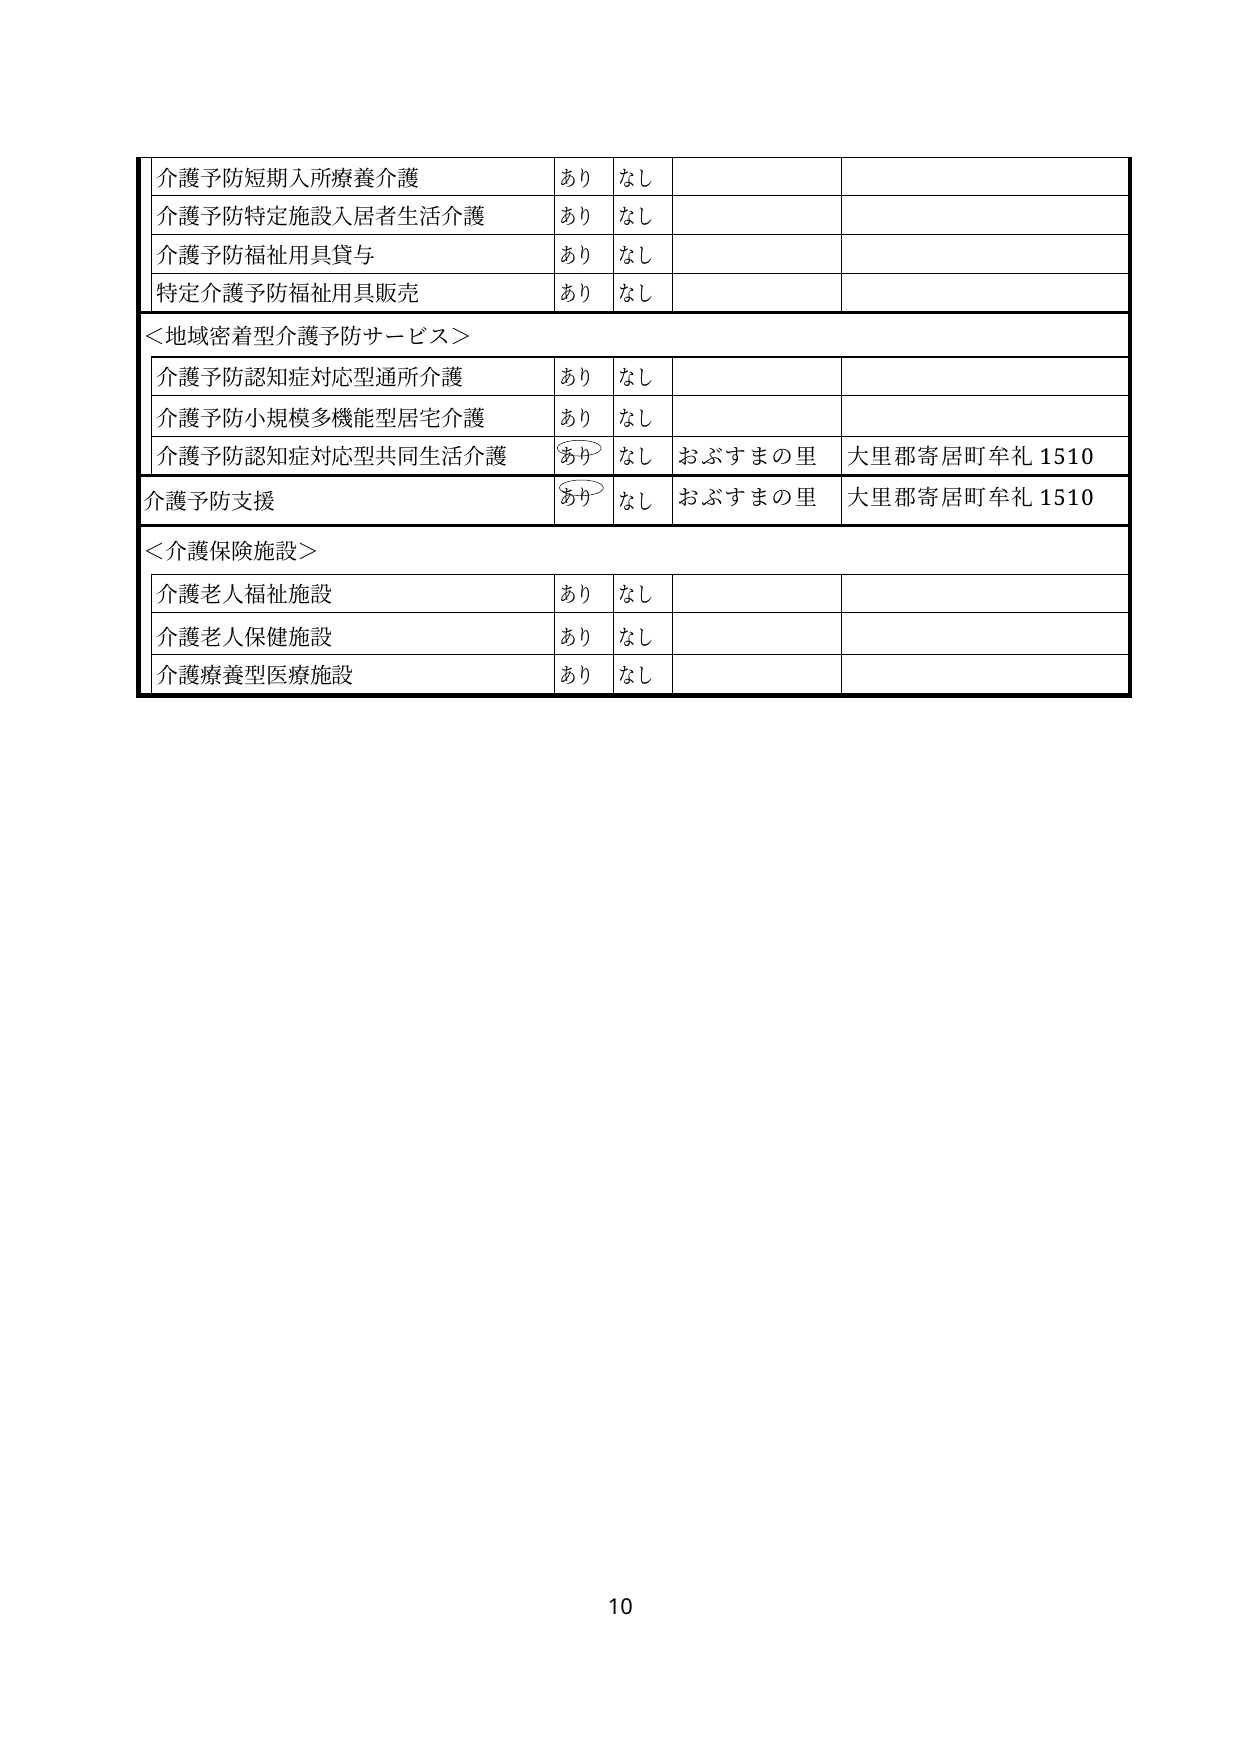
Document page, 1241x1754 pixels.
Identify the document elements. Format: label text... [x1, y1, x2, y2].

table_cell [673, 396, 841, 436]
table_cell [842, 396, 1128, 436]
table_cell なし [614, 575, 672, 612]
table_cell [673, 158, 841, 195]
table_cell あり [555, 358, 613, 395]
table_cell 介護予防特定施設入居者生活介護 [152, 196, 554, 234]
table_cell あり [555, 655, 613, 693]
table_cell [842, 613, 1128, 654]
table_cell 介護予防支援 [141, 477, 554, 523]
table_cell 介護予防認知症対応型通所介護 [152, 358, 554, 395]
table_cell 介護老人保健施設 [152, 613, 554, 654]
table_cell なし [614, 477, 672, 523]
table_cell [842, 235, 1128, 272]
table_cell [673, 274, 841, 311]
table_cell なし [614, 396, 672, 436]
table_cell 大里郡寄居町牟礼1510 [842, 477, 1128, 523]
table_cell あり [555, 235, 613, 272]
table_cell [673, 235, 841, 272]
table_cell 特定介護予防福祉用具販売 [152, 274, 554, 311]
table_cell 介護老人福祉施設 [152, 575, 554, 612]
table_cell なし [614, 358, 672, 395]
table_cell おぶすまの里 [673, 477, 841, 523]
table_cell あり [555, 274, 613, 311]
table_cell [673, 575, 841, 612]
table_cell あり [555, 477, 613, 523]
table_cell [842, 196, 1128, 234]
table_cell あり [555, 613, 613, 654]
table_cell [842, 655, 1128, 693]
table_cell [842, 358, 1128, 395]
table_cell 介護療養型医療施設 [152, 655, 554, 693]
table_cell なし [614, 437, 672, 474]
table_cell あり [555, 575, 613, 612]
table_cell なし [614, 196, 672, 234]
table_cell [673, 613, 841, 654]
table_cell あり [555, 437, 613, 474]
table_cell ＜介護保険施設＞ [141, 527, 1128, 574]
table_cell 介護予防短期入所療養介護 [152, 158, 554, 195]
table_cell [673, 196, 841, 234]
table_cell 大里郡寄居町牟礼1510 [842, 437, 1128, 474]
table_cell [842, 158, 1128, 195]
table_cell [842, 575, 1128, 612]
table_cell あり [555, 396, 613, 436]
table_cell [842, 274, 1128, 311]
table_cell あり [555, 196, 613, 234]
table_cell 介護予防小規模多機能型居宅介護 [152, 396, 554, 436]
table_cell なし [614, 655, 672, 693]
table_cell なし [614, 613, 672, 654]
table_cell [673, 655, 841, 693]
table_cell ＜地域密着型介護予防サービス＞ [141, 314, 1128, 356]
table_cell [141, 356, 151, 474]
table_cell なし [614, 274, 672, 311]
table_cell 介護予防福祉用具貸与 [152, 235, 554, 272]
table_cell なし [614, 158, 672, 195]
table_cell おぶすまの里 [673, 437, 841, 474]
table_cell あり [555, 158, 613, 195]
table_cell なし [614, 235, 672, 272]
table_cell 介護予防認知症対応型共同生活介護 [152, 437, 554, 474]
table_cell [141, 574, 151, 693]
table_cell [673, 358, 841, 395]
